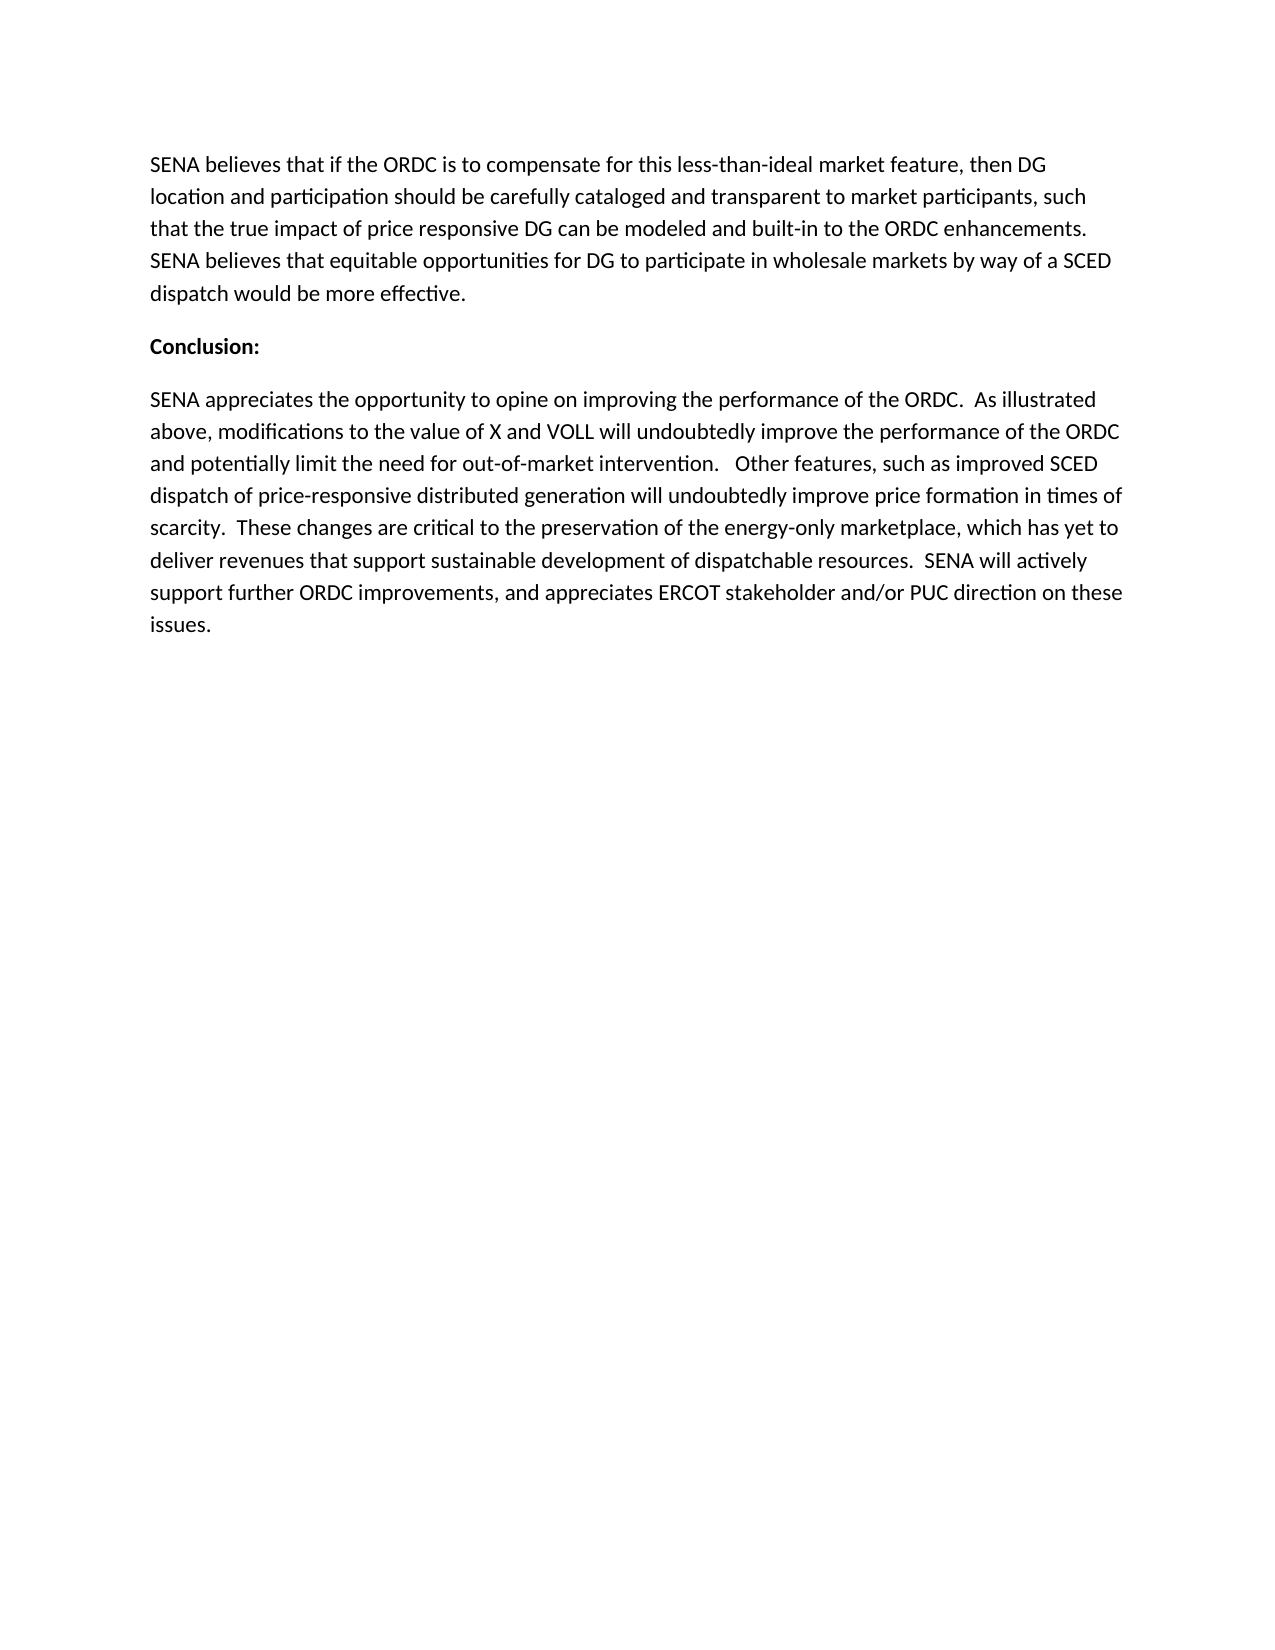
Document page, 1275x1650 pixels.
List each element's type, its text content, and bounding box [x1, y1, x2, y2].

text SENA believes that if the ORDC is to compensate for this less-than-ideal market feature, then DG location and participation should be carefully cataloged and transparent to market participants, such that the true impact of price responsive DG can be modeled and built-in to the ORDC enhancements. SENA believes that equitable opportunities for DG to participate in wholesale markets by way of a SCED dispatch would be more effective. [150, 150, 1125, 307]
text Conclusion: [150, 332, 1125, 360]
text SENA appreciates the opportunity to opine on improving the performance of the ORDC. As illustrated above, modifications to the value of X and VOLL will undoubtedly improve the performance of the ORDC and potentially limit the need for out-of-market intervention. Other features, such as improved SCED dispatch of price-responsive distributed generation will undoubtedly improve price formation in times of scarcity. These changes are critical to the preservation of the energy-only marketplace, which has yet to deliver revenues that support sustainable development of dispatchable resources. SENA will actively support further ORDC improvements, and appreciates ERCOT stakeholder and/or PUC direction on these issues. [150, 385, 1125, 638]
